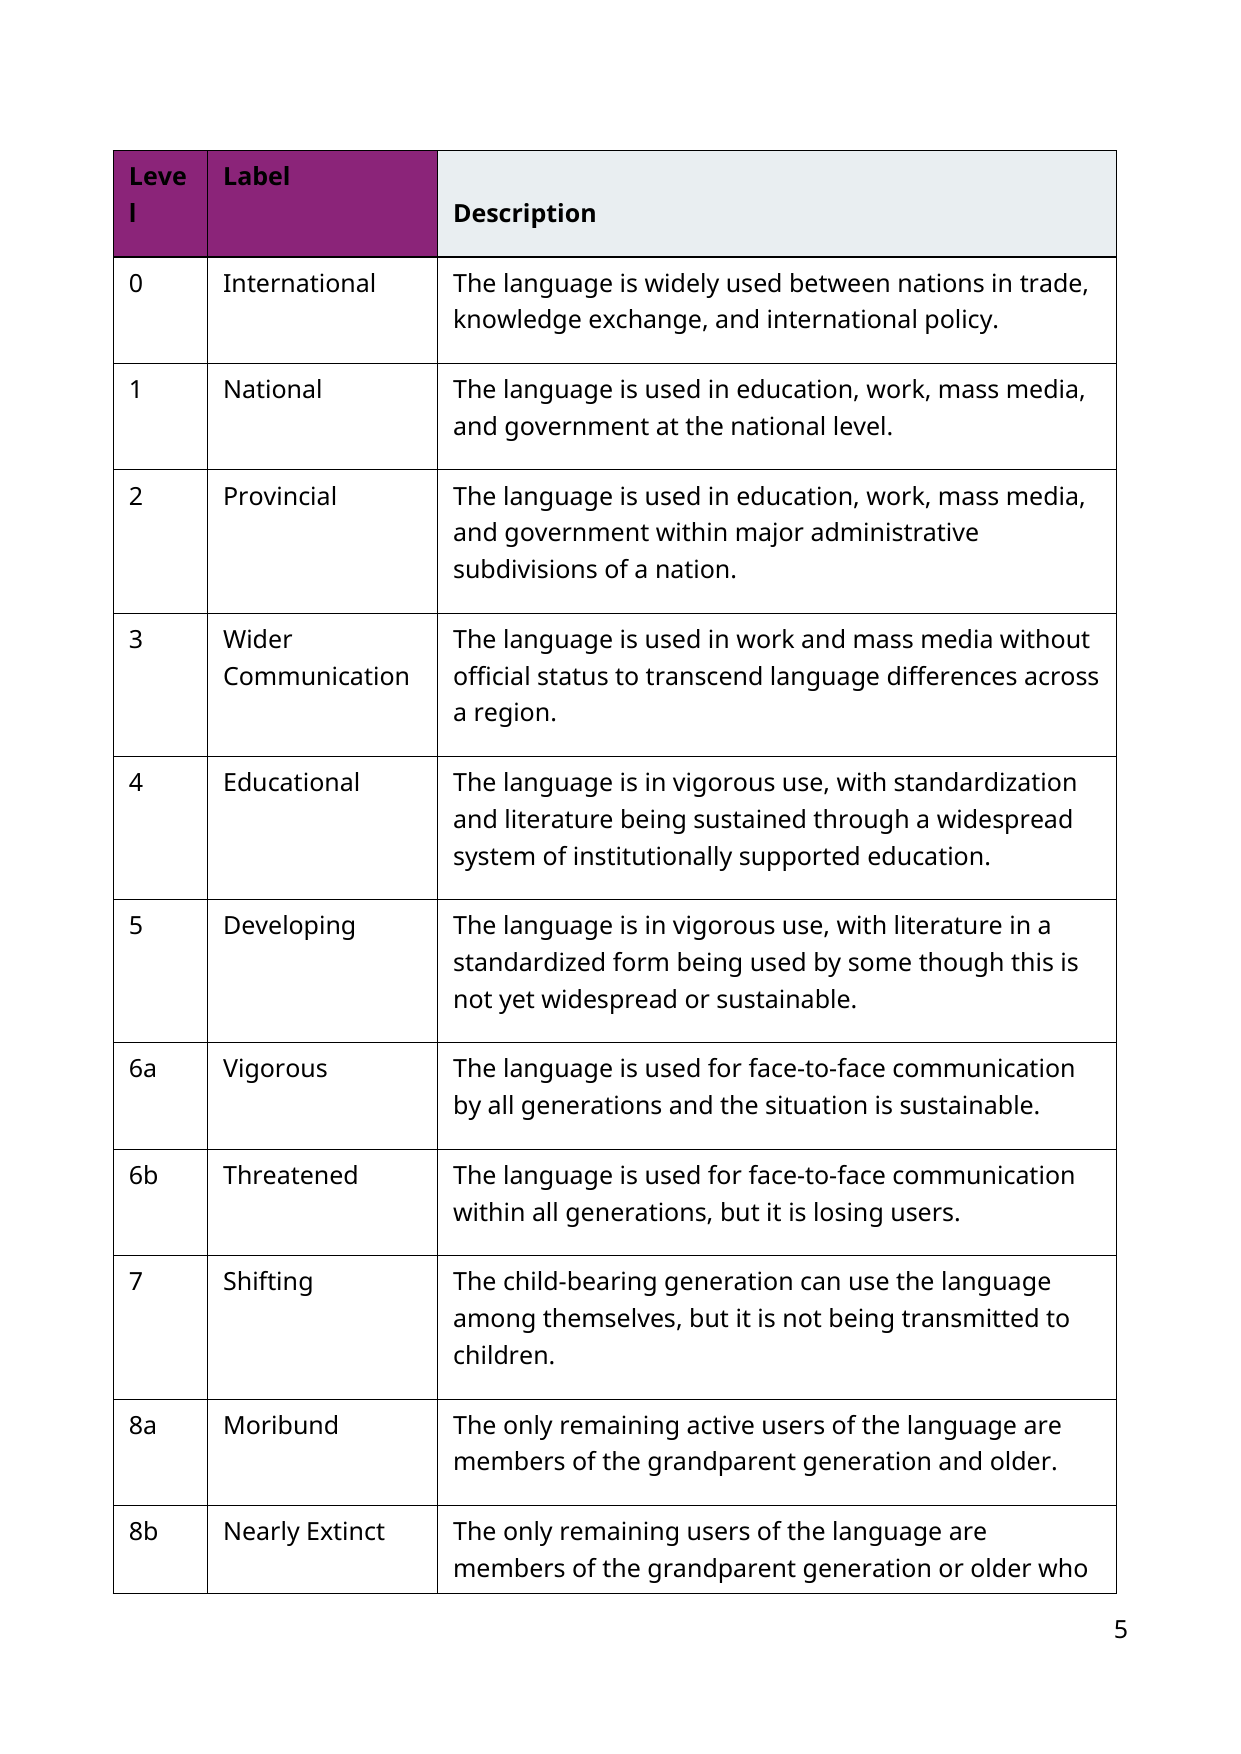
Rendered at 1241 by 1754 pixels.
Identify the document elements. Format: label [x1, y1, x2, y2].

table_cell [208, 1400, 437, 1505]
table_cell [208, 614, 437, 756]
table_cell [438, 757, 1116, 899]
table_cell [208, 1150, 437, 1255]
table_cell [208, 1506, 437, 1592]
table_cell [114, 1506, 207, 1592]
table_cell [208, 258, 437, 363]
table_cell [438, 614, 1116, 756]
table_cell [114, 1256, 207, 1398]
table_cell [114, 614, 207, 756]
table_header [114, 151, 207, 256]
table_cell [438, 364, 1116, 469]
table_cell [438, 1506, 1116, 1592]
table_cell [208, 470, 437, 613]
table_cell [208, 364, 437, 469]
table_cell [208, 757, 437, 899]
table_cell [114, 1400, 207, 1505]
table_cell [114, 364, 207, 469]
table_cell [114, 258, 207, 363]
table_cell [208, 1043, 437, 1149]
table_cell [114, 470, 207, 613]
table_cell [438, 1400, 1116, 1505]
table_cell [208, 1256, 437, 1398]
table_cell [438, 1043, 1116, 1149]
table_cell [438, 258, 1116, 363]
table_cell [438, 470, 1116, 613]
table_cell [208, 900, 437, 1042]
table_cell [114, 757, 207, 899]
table_cell [438, 900, 1116, 1042]
table_cell [114, 1150, 207, 1255]
table_header [438, 151, 1116, 256]
table_header [208, 151, 437, 256]
table_cell [114, 1043, 207, 1149]
table_cell [438, 1256, 1116, 1398]
table_cell [438, 1150, 1116, 1255]
table_cell [114, 900, 207, 1042]
